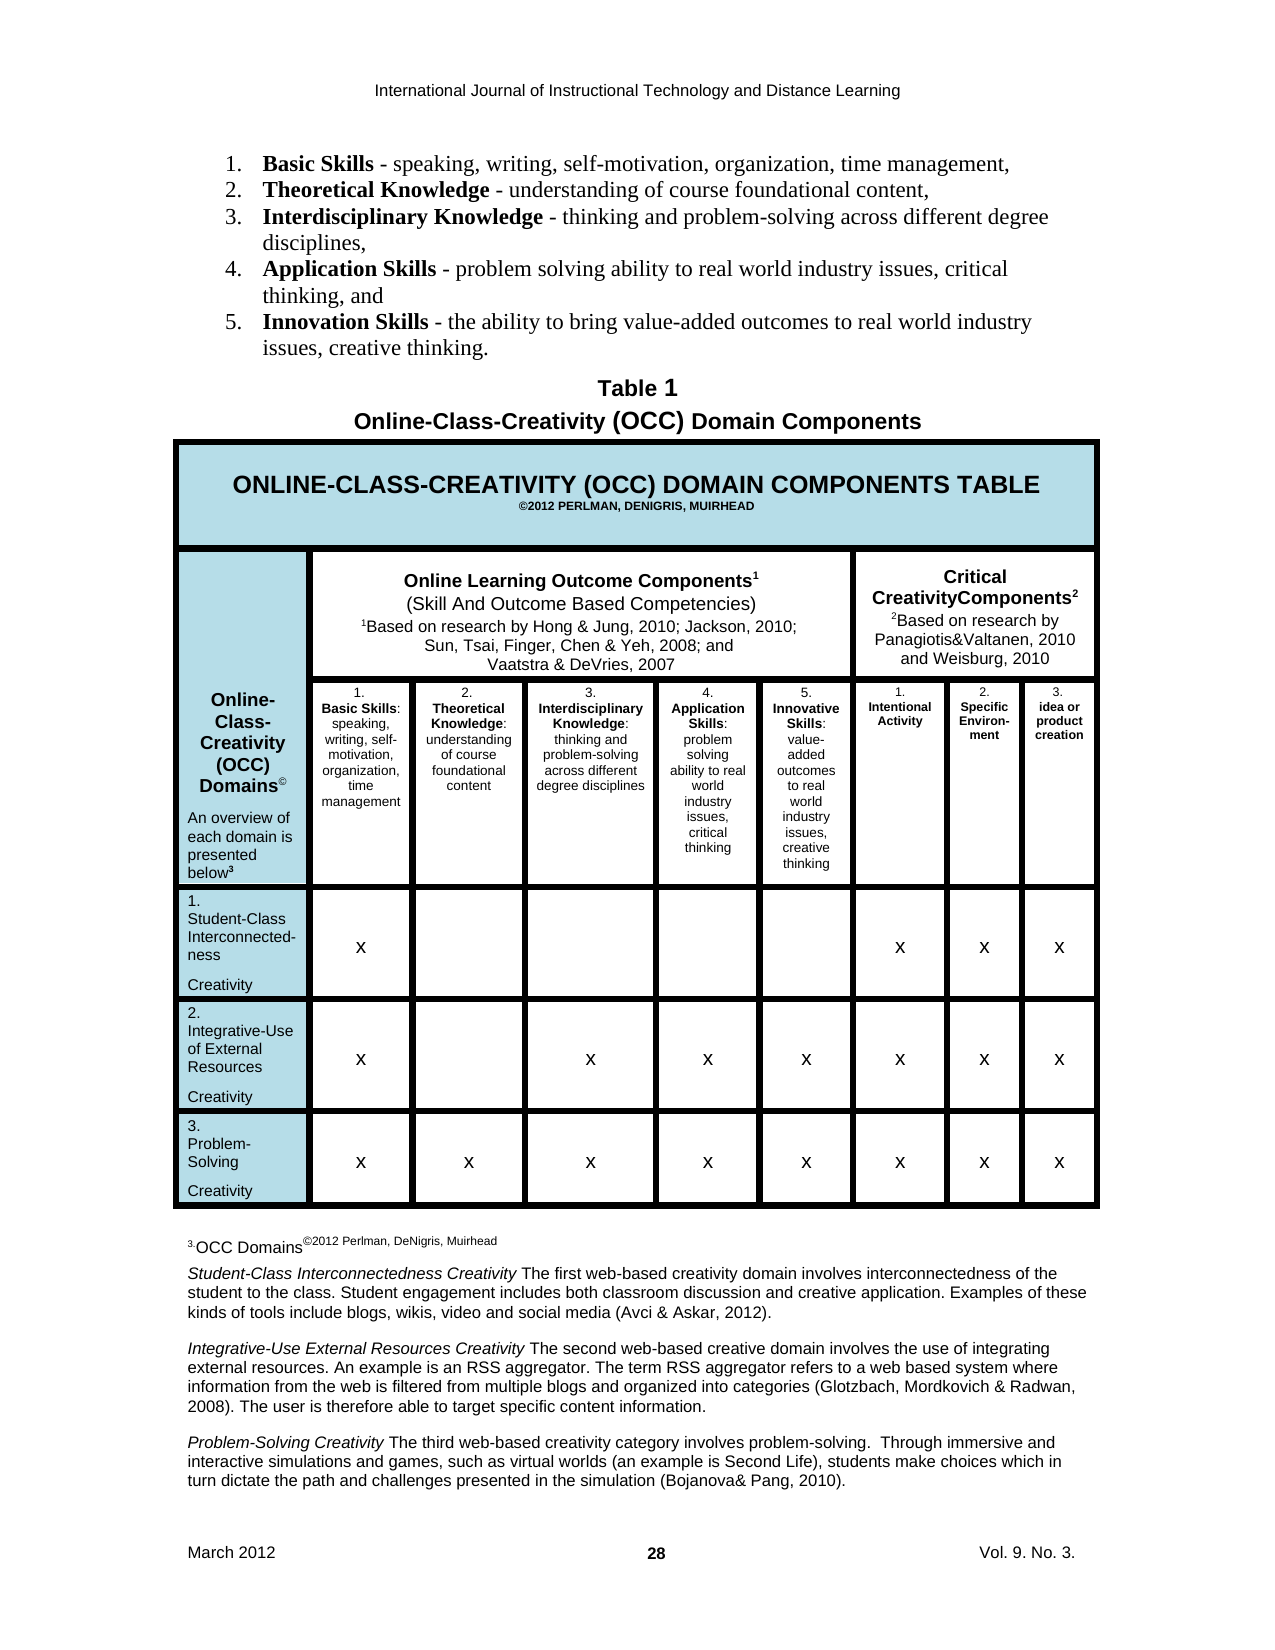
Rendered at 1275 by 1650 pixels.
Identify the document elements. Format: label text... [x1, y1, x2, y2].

table_cell 5. Innovative Skills: value-added outcomes to real world industry issues, creative thinking [763, 683, 850, 883]
table_cell x [1025, 1114, 1094, 1202]
table_cell Critical CreativityComponents2 2Based on research by Panagiotis&Valtanen, 2010 and Weisburg, 2010 [856, 552, 1094, 676]
table_cell 1. Basic Skills: speaking, writing, self-motivation, organization, time management [313, 683, 409, 883]
table_cell 1. Student-Class Interconnected-ness Creativity [179, 890, 306, 996]
text Integrative-Use External Resources Creativity The second web-based creative domain involves the use of integrating external resources. An example is an RSS aggregator. The term RSS aggregator refers to a web based system where information from the web is filtered from multiple blogs and organized into categories (Glotzbach, Mordkovich & Radwan, 2008). The user is therefore able to target specific content information. [187, 1339, 1087, 1416]
table_cell [659, 890, 756, 996]
table_cell x [313, 890, 409, 996]
list Interdisciplinary Knowledge - thinking and problem-solving across different degree disciplines, [225, 203, 1087, 255]
list Application Skills - problem solving ability to real world industry issues, critical thinking, and [225, 255, 1087, 308]
table_cell 2. Theoretical Knowledge: understanding of course foundational content [416, 683, 522, 883]
table_header Online-Class-Creativity (OCC) Domain Components Table ©2012 Perlman, DeNigris, Muirhead [179, 445, 1094, 545]
text Problem-Solving Creativity The third web-based creativity category involves problem-solving. Through immersive and interactive simulations and games, such as virtual worlds (an example is Second Life), students make choices which in turn dictate the path and challenges presented in the simulation (Bojanova& Pang, 2010). [187, 1433, 1087, 1490]
table_cell [763, 890, 850, 996]
table_cell x [950, 1114, 1019, 1202]
list Theoretical Knowledge - understanding of course foundational content, [225, 176, 1087, 203]
table_cell 3. Interdisciplinary Knowledge: thinking and problem-solving across different degree disciplines [528, 683, 653, 883]
table_cell x [950, 890, 1019, 996]
subtitle Table 1 [187, 373, 1087, 402]
table_cell 1. Intentional Activity [856, 683, 944, 883]
table_cell x [416, 1114, 522, 1202]
table_cell Online Learning Outcome Components1 (Skill And Outcome Based Competencies) 1Based on research by Hong & Jung, 2010; Jackson, 2010; Sun, Tsai, Finger, Chen & Yeh, 2008; and Vaatstra & DeVries, 2007 [313, 552, 850, 676]
table_cell x [856, 1114, 944, 1202]
table_cell 3. Problem-Solving Creativity [179, 1114, 306, 1202]
table_cell 3. idea or product creation [1025, 683, 1094, 883]
table_cell x [950, 1002, 1019, 1108]
subtitle Online-Class-Creativity (OCC) Domain Components [187, 406, 1087, 435]
table_cell x [659, 1114, 756, 1202]
table_cell x [528, 1002, 653, 1108]
table_cell x [313, 1002, 409, 1108]
text Student-Class Interconnectedness Creativity The first web-based creativity domain involves interconnectedness of the student to the class. Student engagement includes both classroom discussion and creative application. Examples of these kinds of tools include blogs, wikis, video and social media (Avci & Askar, 2012). [187, 1264, 1087, 1322]
table_cell 2. Specific Environ-ment [950, 683, 1019, 883]
table_cell 2. Integrative-Use of External Resources Creativity [179, 1002, 306, 1108]
table_cell x [763, 1114, 850, 1202]
table_cell 4. Application Skills: problem solving ability to real world industry issues, critical thinking [659, 683, 756, 883]
table_cell Online-Class-Creativity (OCC) Domains© An overview of each domain is presented below3 [179, 676, 306, 883]
table_cell [416, 1002, 522, 1108]
text 3.OCC Domains©2012 Perlman, DeNigris, Muirhead [187, 1215, 1087, 1258]
table_cell x [1025, 890, 1094, 996]
table_cell x [1025, 1002, 1094, 1108]
table_cell [528, 890, 653, 996]
table_cell [416, 890, 522, 996]
table_cell x [528, 1114, 653, 1202]
table_cell x [856, 890, 944, 996]
table_cell x [313, 1114, 409, 1202]
table_cell x [763, 1002, 850, 1108]
table_cell x [659, 1002, 756, 1108]
list Innovation Skills - the ability to bring value-added outcomes to real world industry issues, creative thinking. [225, 308, 1087, 361]
table_cell [179, 552, 306, 676]
list Basic Skills - speaking, writing, self-motivation, organization, time management, [225, 150, 1087, 176]
table_cell x [856, 1002, 944, 1108]
